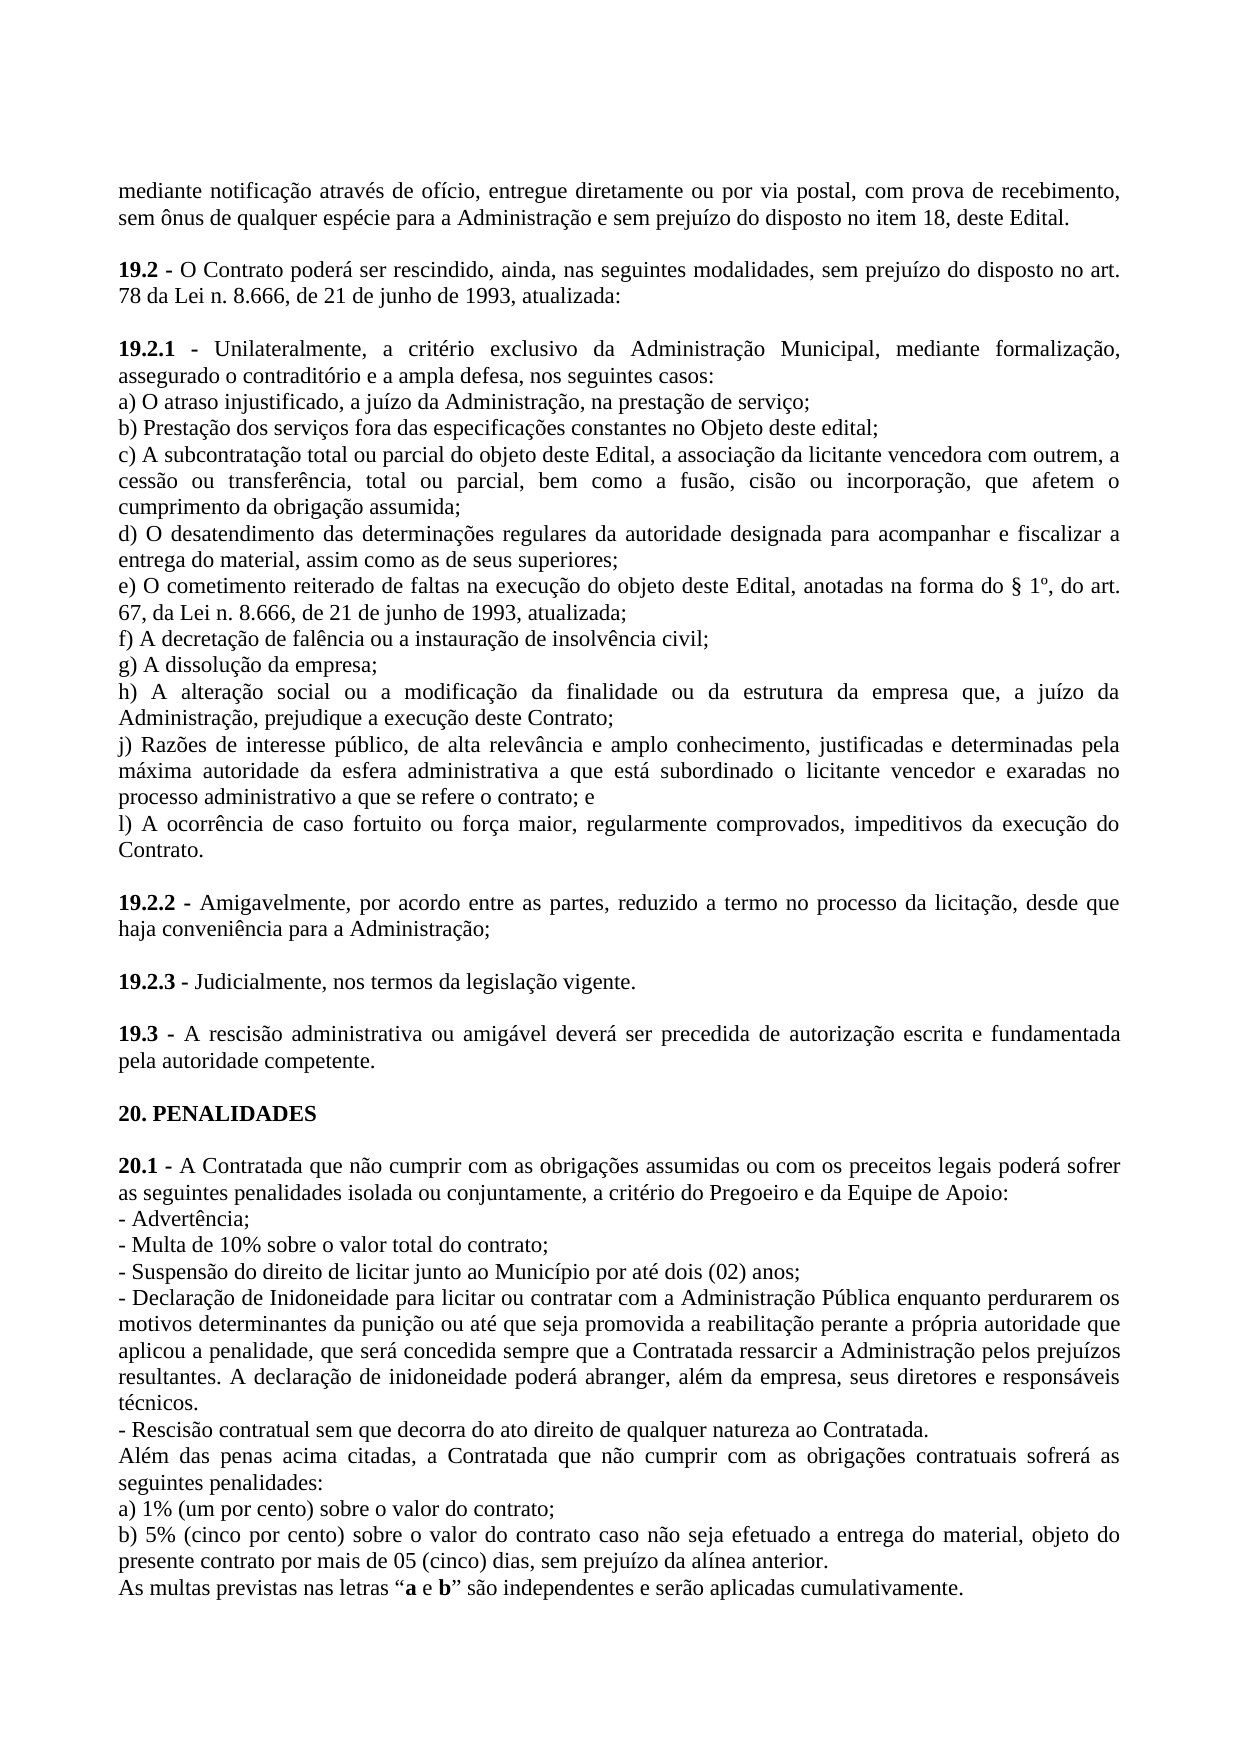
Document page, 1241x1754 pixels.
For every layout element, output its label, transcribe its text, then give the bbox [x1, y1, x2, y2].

text b) 5% (cinco por cento) sobre o valor do contrato caso não seja efetuado a entrega do material, objeto do presente contrato por mais de 05 (cinco) dias, sem prejuízo da alínea anterior. [118, 1521, 1122, 1574]
text 19.2.2 - Amigavelmente, por acordo entre as partes, reduzido a termo no processo da licitação, desde que haja conveniência para a Administração; [118, 889, 1122, 941]
text 20.1 - A Contratada que não cumprir com as obrigações assumidas ou com os preceitos legais poderá sofrer as seguintes penalidades isolada ou conjuntamente, a critério do Pregoeiro e da Equipe de Apoio: [118, 1152, 1122, 1205]
text f) A decretação de falência ou a instauração de insolvência civil; [118, 625, 1122, 652]
text a) 1% (um por cento) sobre o valor do contrato; [118, 1495, 1122, 1521]
text As multas previstas nas letras “a e b” são independentes e serão aplicadas cumulativamente. [118, 1574, 1122, 1600]
text g) A dissolução da empresa; [118, 652, 1122, 678]
text - Multa de 10% sobre o valor total do contrato; [118, 1231, 1122, 1258]
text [118, 177, 1122, 230]
text h) A alteração social ou a modificação da finalidade ou da estrutura da empresa que, a juízo da Administração, prejudique a execução deste Contrato; [118, 678, 1122, 731]
text 19.2.3 - Judicialmente, nos termos da legislação vigente. [118, 968, 1122, 994]
text - Advertência; [118, 1205, 1122, 1231]
text e) O cometimento reiterado de faltas na execução do objeto deste Edital, anotadas na forma do § 1º, do art. 67, da Lei n. 8.666, de 21 de junho de 1993, atualizada; [118, 572, 1122, 625]
text - Rescisão contratual sem que decorra do ato direito de qualquer natureza ao Contratada. [118, 1416, 1122, 1442]
text - Suspensão do direito de licitar junto ao Município por até dois (02) anos; [118, 1258, 1122, 1284]
text - Declaração de Inidoneidade para licitar ou contratar com a Administração Pública enquanto perdurarem os motivos determinantes da punição ou até que seja promovida a reabilitação perante a própria autoridade que aplicou a penalidade, que será concedida sempre que a Contratada ressarcir a Administração pelos prejuízos resultantes. A declaração de inidoneidade poderá abranger, além da empresa, seus diretores e responsáveis técnicos. [118, 1284, 1122, 1416]
text j) Razões de interesse público, de alta relevância e amplo conhecimento, justificadas e determinadas pela máxima autoridade da esfera administrativa a que está subordinado o licitante vencedor e exaradas no processo administrativo a que se refere o contrato; e [118, 731, 1122, 810]
text 19.3 - A rescisão administrativa ou amigável deverá ser precedida de autorização escrita e fundamentada pela autoridade competente. [118, 1021, 1122, 1073]
text l) A ocorrência de caso fortuito ou força maior, regularmente comprovados, impeditivos da execução do Contrato. [118, 810, 1122, 862]
text 19.2 - O Contrato poderá ser rescindido, ainda, nas seguintes modalidades, sem prejuízo do disposto no art. 78 da Lei n. 8.666, de 21 de junho de 1993, atualizada: [118, 256, 1122, 309]
text Além das penas acima citadas, a Contratada que não cumprir com as obrigações contratuais sofrerá as seguintes penalidades: [118, 1442, 1122, 1495]
text a) O atraso injustificado, a juízo da Administração, na prestação de serviço; [118, 388, 1122, 414]
text b) Prestação dos serviços fora das especificações constantes no Objeto deste edital; [118, 414, 1122, 441]
text 19.2.1 - Unilateralmente, a critério exclusivo da Administração Municipal, mediante formalização, assegurado o contraditório e a ampla defesa, nos seguintes casos: [118, 335, 1122, 388]
text 20. PENALIDADES [118, 1099, 1122, 1126]
text d) O desatendimento das determinações regulares da autoridade designada para acompanhar e fiscalizar a entrega do material, assim como as de seus superiores; [118, 520, 1122, 572]
text c) A subcontratação total ou parcial do objeto deste Edital, a associação da licitante vencedora com outrem, a cessão ou transferência, total ou parcial, bem como a fusão, cisão ou incorporação, que afetem o cumprimento da obrigação assumida; [118, 441, 1122, 520]
